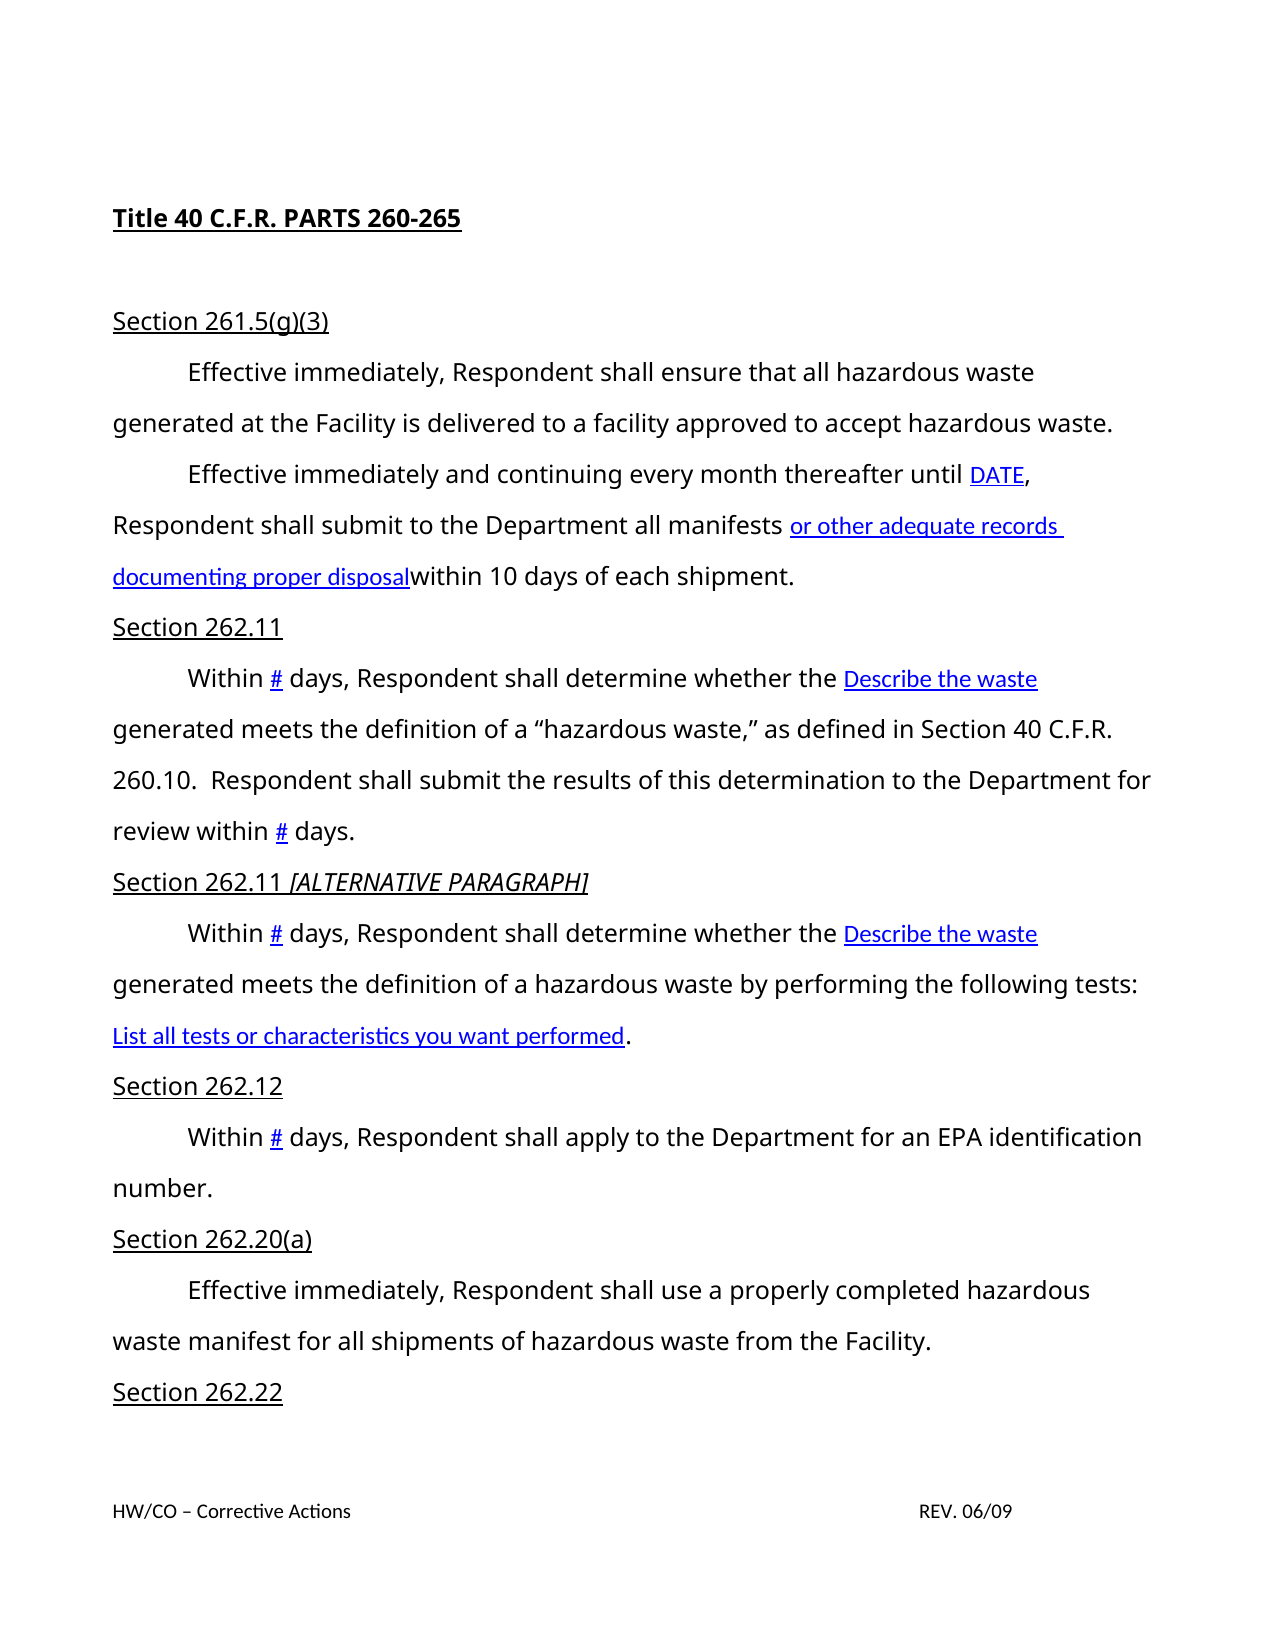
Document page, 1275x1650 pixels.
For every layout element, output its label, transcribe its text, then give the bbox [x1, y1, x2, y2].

text Effective immediately, Respondent shall use a properly completed hazardous waste manifest for all shipments of hazardous waste from the Facility. [112, 1273, 1162, 1358]
text Section 262.11 [ALTERNATIVE PARAGRAPH] [112, 864, 1162, 899]
text Section 262.11 [112, 609, 1162, 643]
text Section 262.22 [112, 1375, 1162, 1409]
text Section 261.5(g)(3) [112, 303, 1162, 337]
text Within days, Respondent shall apply to the Department for an EPA identification number. [112, 1120, 1162, 1205]
text Effective immediately, Respondent shall ensure that all hazardous waste generated at the Facility is delivered to a facility approved to accept hazardous waste. [112, 354, 1162, 439]
text Section 262.20(a) [112, 1222, 1162, 1256]
text Section 262.12 [112, 1069, 1162, 1103]
text Effective immediately and continuing every month thereafter until , Respondent shall submit to the Department all manifests within 10 days of each shipment. [112, 456, 1162, 592]
text Within days, Respondent shall determine whether the generated meets the definition of a hazardous waste by performing the following tests: . [112, 916, 1162, 1052]
text Title 40 C.F.R. PARTS 260-265 [112, 201, 1162, 235]
text Within days, Respondent shall determine whether the generated meets the definition of a “hazardous waste,” as defined in Section 40 C.F.R. 260.10. Respondent shall submit the results of this determination to the Department for review within days. [112, 660, 1162, 848]
